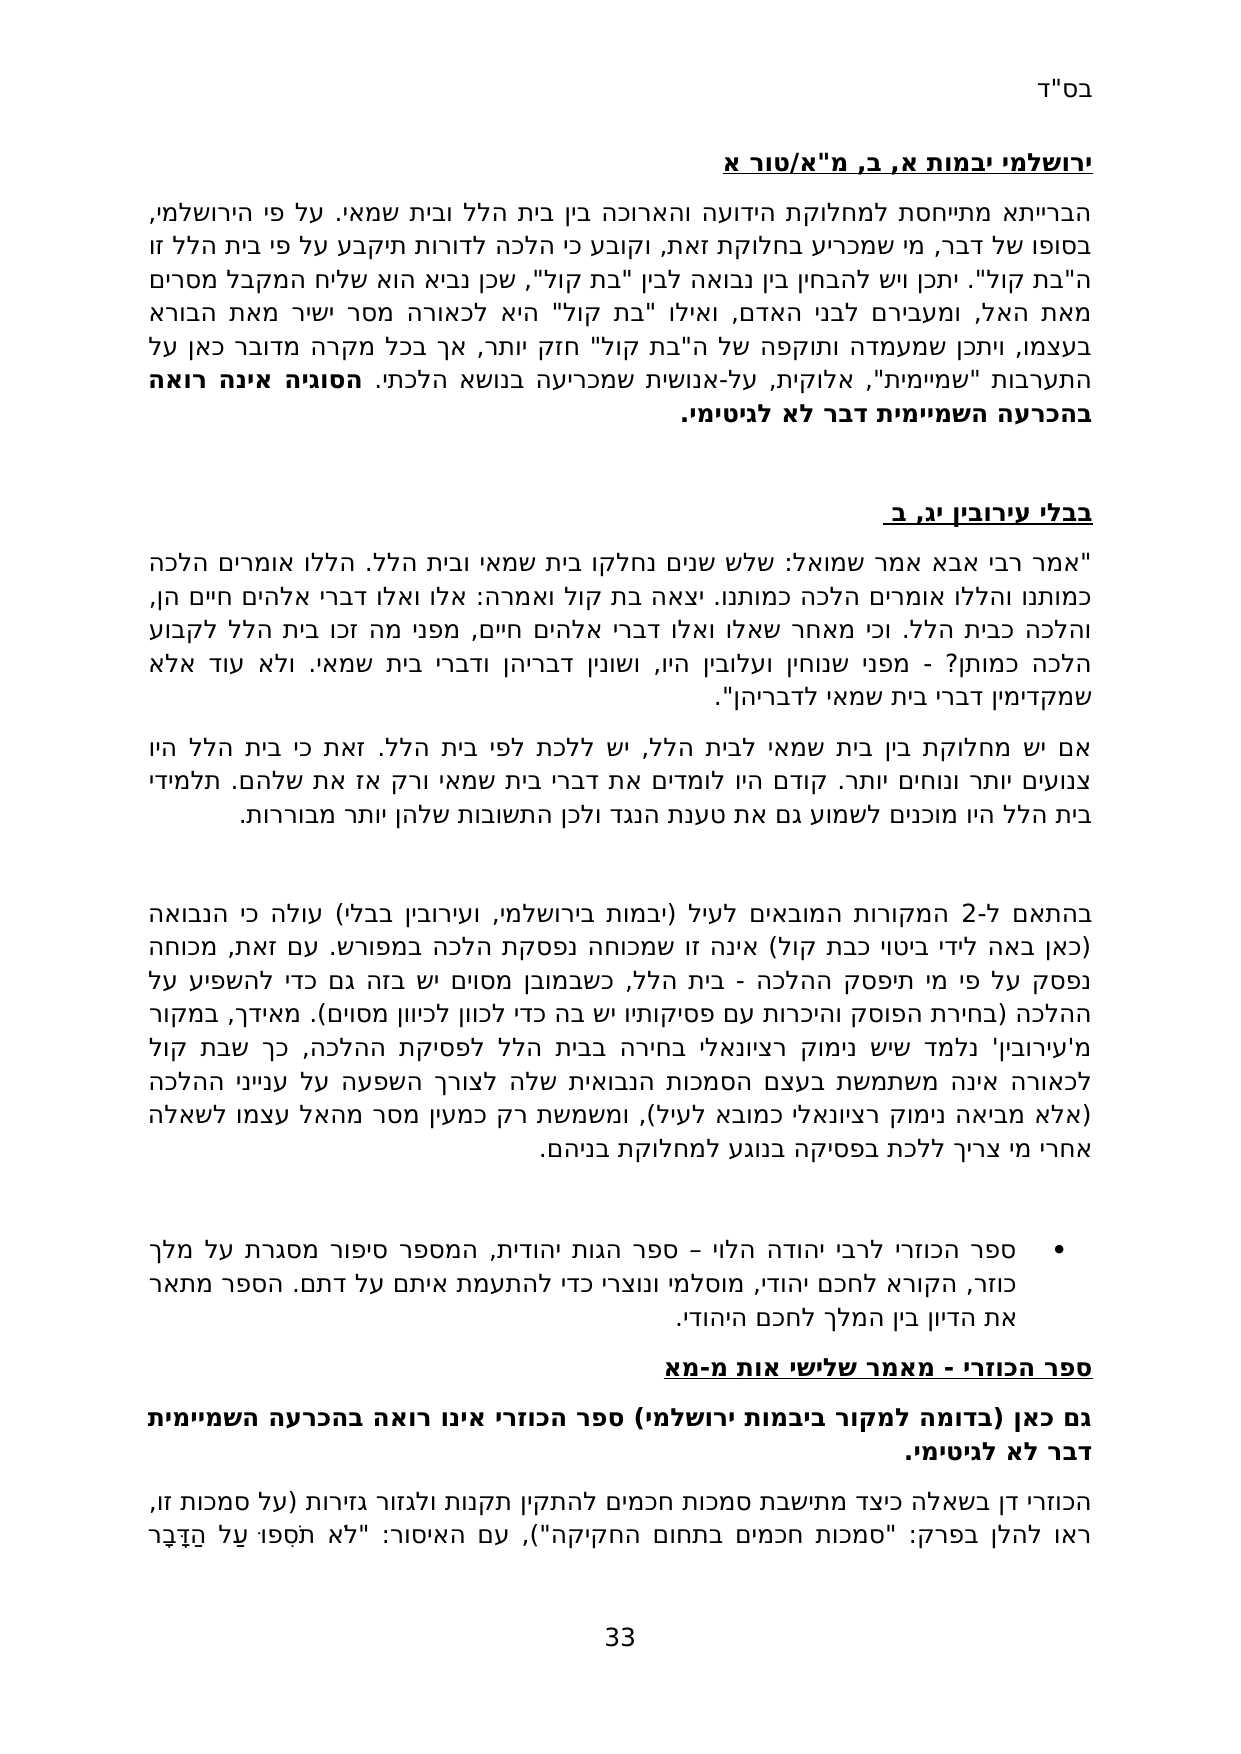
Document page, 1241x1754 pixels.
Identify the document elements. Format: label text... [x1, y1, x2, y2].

list ספר הכוזרי לרבי יהודה הלוי – ספר הגות יהודית, המספר סיפור מסגרת על מלך כוזר, הקורא לחכם יהודי, מוסלמי ונוצרי כדי להתעמת איתם על דתם. הספר מתאר את הדיון בין המלך לחכם היהודי. [148, 1236, 1055, 1332]
text בהתאם ל-2 המקורות המובאים לעיל (יבמות בירושלמי, ועירובין בבלי) עולה כי הנבואה (כאן באה לידי ביטוי כבת קול) אינה זו שמכוחה נפסקת הלכה במפורש. עם זאת, מכוחה נפסק על פי מי תיפסק ההלכה - בית הלל, כשבמובן מסוים יש בזה גם כדי להשפיע על ההלכה (בחירת הפוסק והיכרות עם פסיקותיו יש בה כדי לכוון לכיוון מסוים). מאידך, במקור מ'עירובין' נלמד שיש נימוק רציונאלי בחירה בבית הלל לפסיקת ההלכה, כך שבת קול לכאורה אינה משתמשת בעצם הסמכות הנבואית שלה לצורך השפעה על ענייני ההלכה (אלא מביאה נימוק רציונאלי כמובא לעיל), ומשמשת רק כמעין מסר מהאל עצמו לשאלה אחרי מי צריך ללכת בפסיקה בנוגע למחלוקת בניהם. [148, 899, 1092, 1163]
text אם יש מחלוקת בין בית שמאי לבית הלל, יש ללכת לפי בית הלל. זאת כי בית הלל היו צנועים יותר ונוחים יותר. קודם היו לומדים את דברי בית שמאי ורק אז את שלהם. תלמידי בית הלל היו מוכנים לשמוע גם את טענת הנגד ולכן התשובות שלהן יותר מבוררות. [148, 733, 1092, 829]
text "אמר רבי אבא אמר שמואל: שלש שנים נחלקו בית שמאי ובית הלל. הללו אומרים הלכה כמותנו והללו אומרים הלכה כמותנו. יצאה בת קול ואמרה: אלו ואלו דברי אלהים חיים הן, והלכה כבית הלל. וכי מאחר שאלו ואלו דברי אלהים חיים, מפני מה זכו בית הלל לקבוע הלכה כמותן? - מפני שנוחין ועלובין היו, ושונין דבריהן ודברי בית שמאי. ולא עוד אלא שמקדימין דברי בית שמאי לדבריהן". [148, 548, 1092, 712]
text ספר הכוזרי - מאמר שלישי אות מ-מא [148, 1353, 1092, 1382]
text גם כאן (בדומה למקור ביבמות ירושלמי) ספר הכוזרי אינו רואה בהכרעה השמיימית דבר לא לגיטימי. [148, 1403, 1092, 1466]
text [148, 1487, 1092, 1549]
text ירושלמי יבמות א, ב, מ"א/טור א [148, 148, 1092, 177]
text הברייתא מתייחסת למחלוקת הידועה והארוכה בין בית הלל ובית שמאי. על פי הירושלמי, בסופו של דבר, מי שמכריע בחלוקת זאת, וקובע כי הלכה לדורות תיקבע על פי בית הלל זו ה"בת קול". יתכן ויש להבחין בין נבואה לבין "בת קול", שכן נביא הוא שליח המקבל מסרים מאת האל, ומעבירם לבני האדם, ואילו "בת קול" היא לכאורה מסר ישיר מאת הבורא בעצמו, ויתכן שמעמדה ותוקפה של ה"בת קול" חזק יותר, אך בכל מקרה מדובר כאן על התערבות "שמיימית", אלוקית, על-אנושית שמכריעה בנושא הלכתי. הסוגיה אינה רואה בהכרעה השמיימית דבר לא לגיטימי. [148, 198, 1092, 428]
text בבלי עירובין יג, ב [148, 498, 1092, 527]
